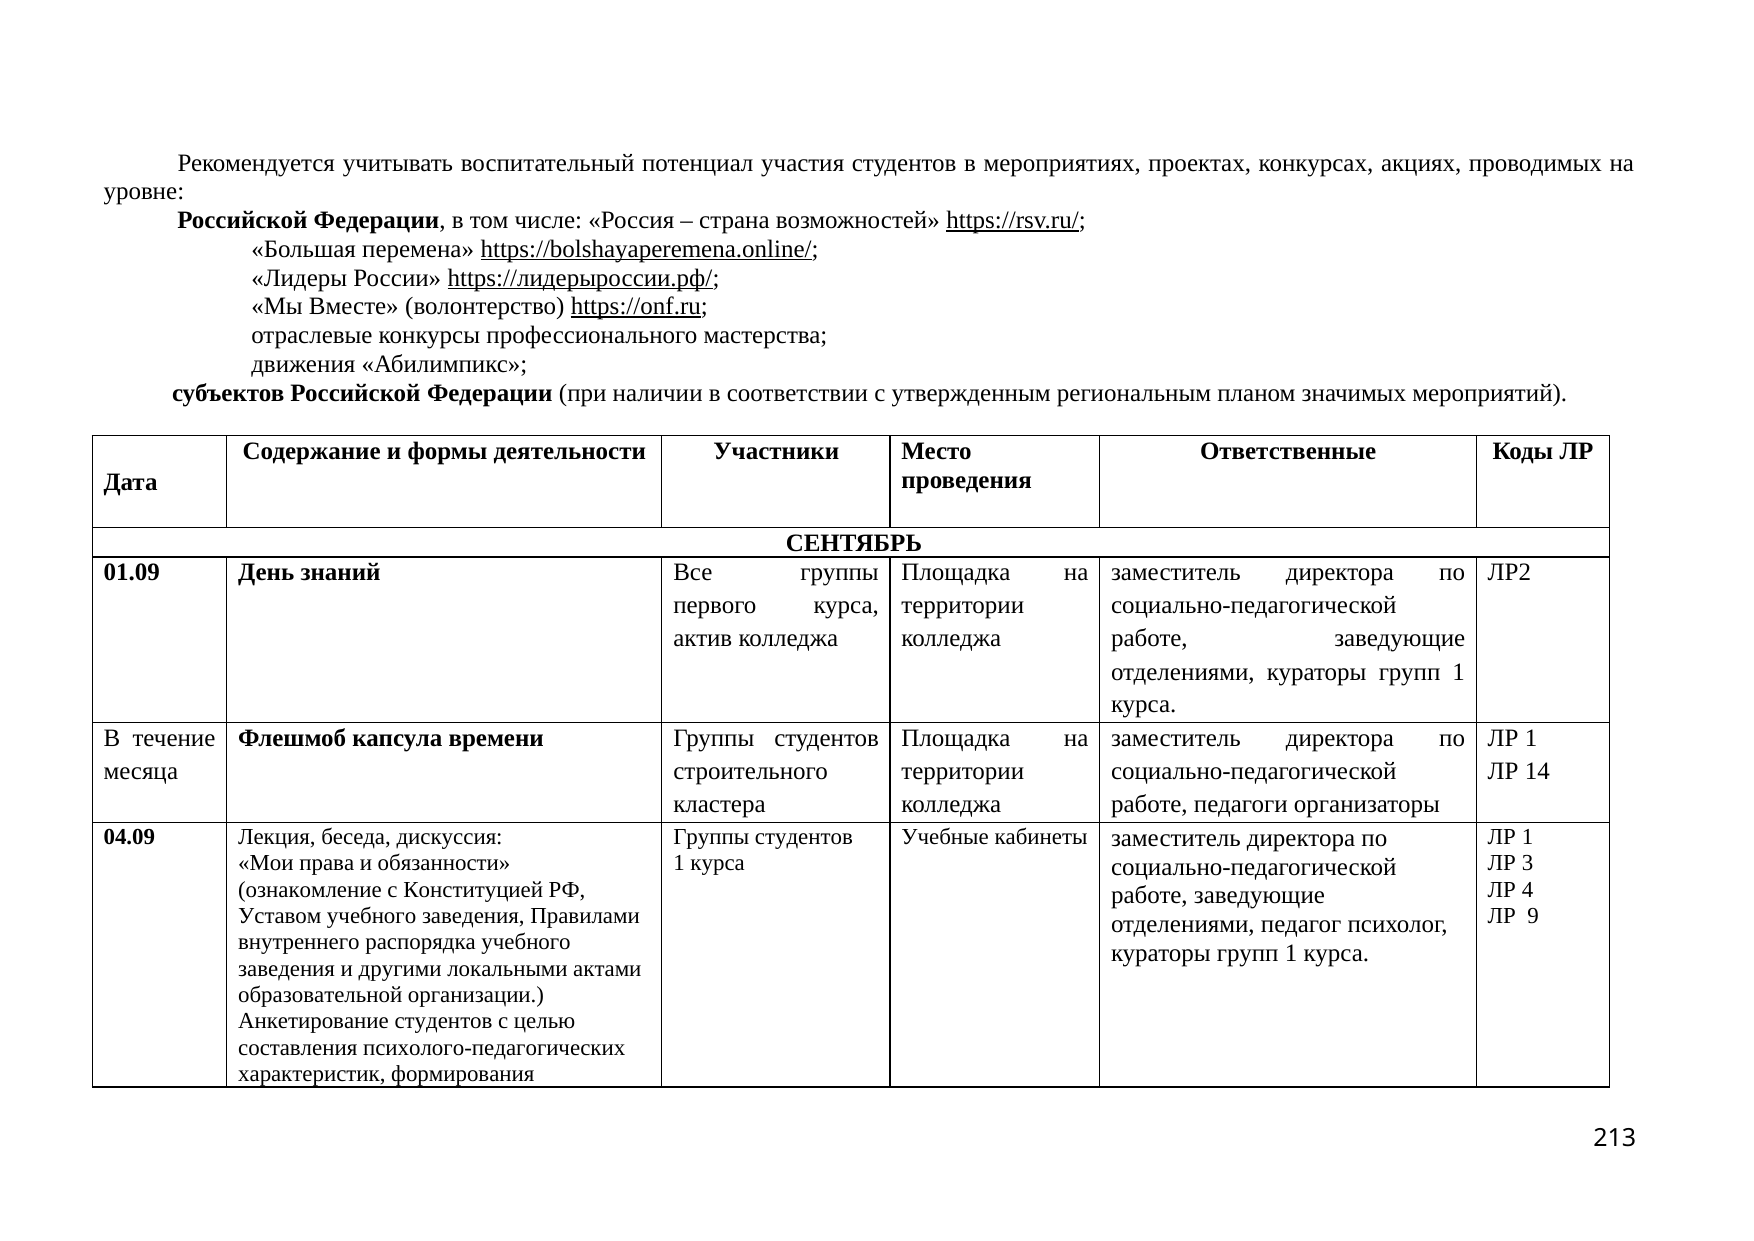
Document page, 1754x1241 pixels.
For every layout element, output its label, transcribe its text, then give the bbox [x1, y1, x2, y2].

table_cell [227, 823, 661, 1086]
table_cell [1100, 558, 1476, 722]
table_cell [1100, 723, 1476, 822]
text Российской Федерации, в том числе: «Россия – страна возможностей» https://rsv.ru/; [103, 205, 1636, 234]
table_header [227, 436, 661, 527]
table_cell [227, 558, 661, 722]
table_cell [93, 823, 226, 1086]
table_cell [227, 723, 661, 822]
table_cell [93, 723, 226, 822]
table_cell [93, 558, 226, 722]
text Рекомендуется учитывать воспитательный потенциал участия студентов в мероприятиях, проектах, конкурсах, акциях, проводимых на уровне: [103, 148, 1636, 205]
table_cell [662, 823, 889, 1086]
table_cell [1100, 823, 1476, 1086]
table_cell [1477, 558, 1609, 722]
text субъектов Российской Федерации (при наличии в соответствии с утвержденным региональным планом значимых мероприятий). [103, 378, 1636, 406]
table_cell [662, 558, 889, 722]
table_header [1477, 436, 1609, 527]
text движения «Абилимпикс»; [251, 349, 1636, 378]
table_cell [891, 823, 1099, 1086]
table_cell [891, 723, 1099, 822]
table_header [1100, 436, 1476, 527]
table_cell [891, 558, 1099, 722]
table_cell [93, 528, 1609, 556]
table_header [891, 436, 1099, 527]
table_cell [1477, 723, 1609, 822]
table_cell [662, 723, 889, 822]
text отраслевые конкурсы профессионального мастерства; [251, 320, 1636, 349]
text «Лидеры России» https://лидерыроссии.рф/; [251, 263, 1636, 291]
text «Большая перемена» https://bolshayaperemena.online/; [251, 234, 1636, 263]
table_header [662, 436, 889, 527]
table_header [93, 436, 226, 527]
text «Мы Вместе» (волонтерство) https://onf.ru; [251, 291, 1636, 320]
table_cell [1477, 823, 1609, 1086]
